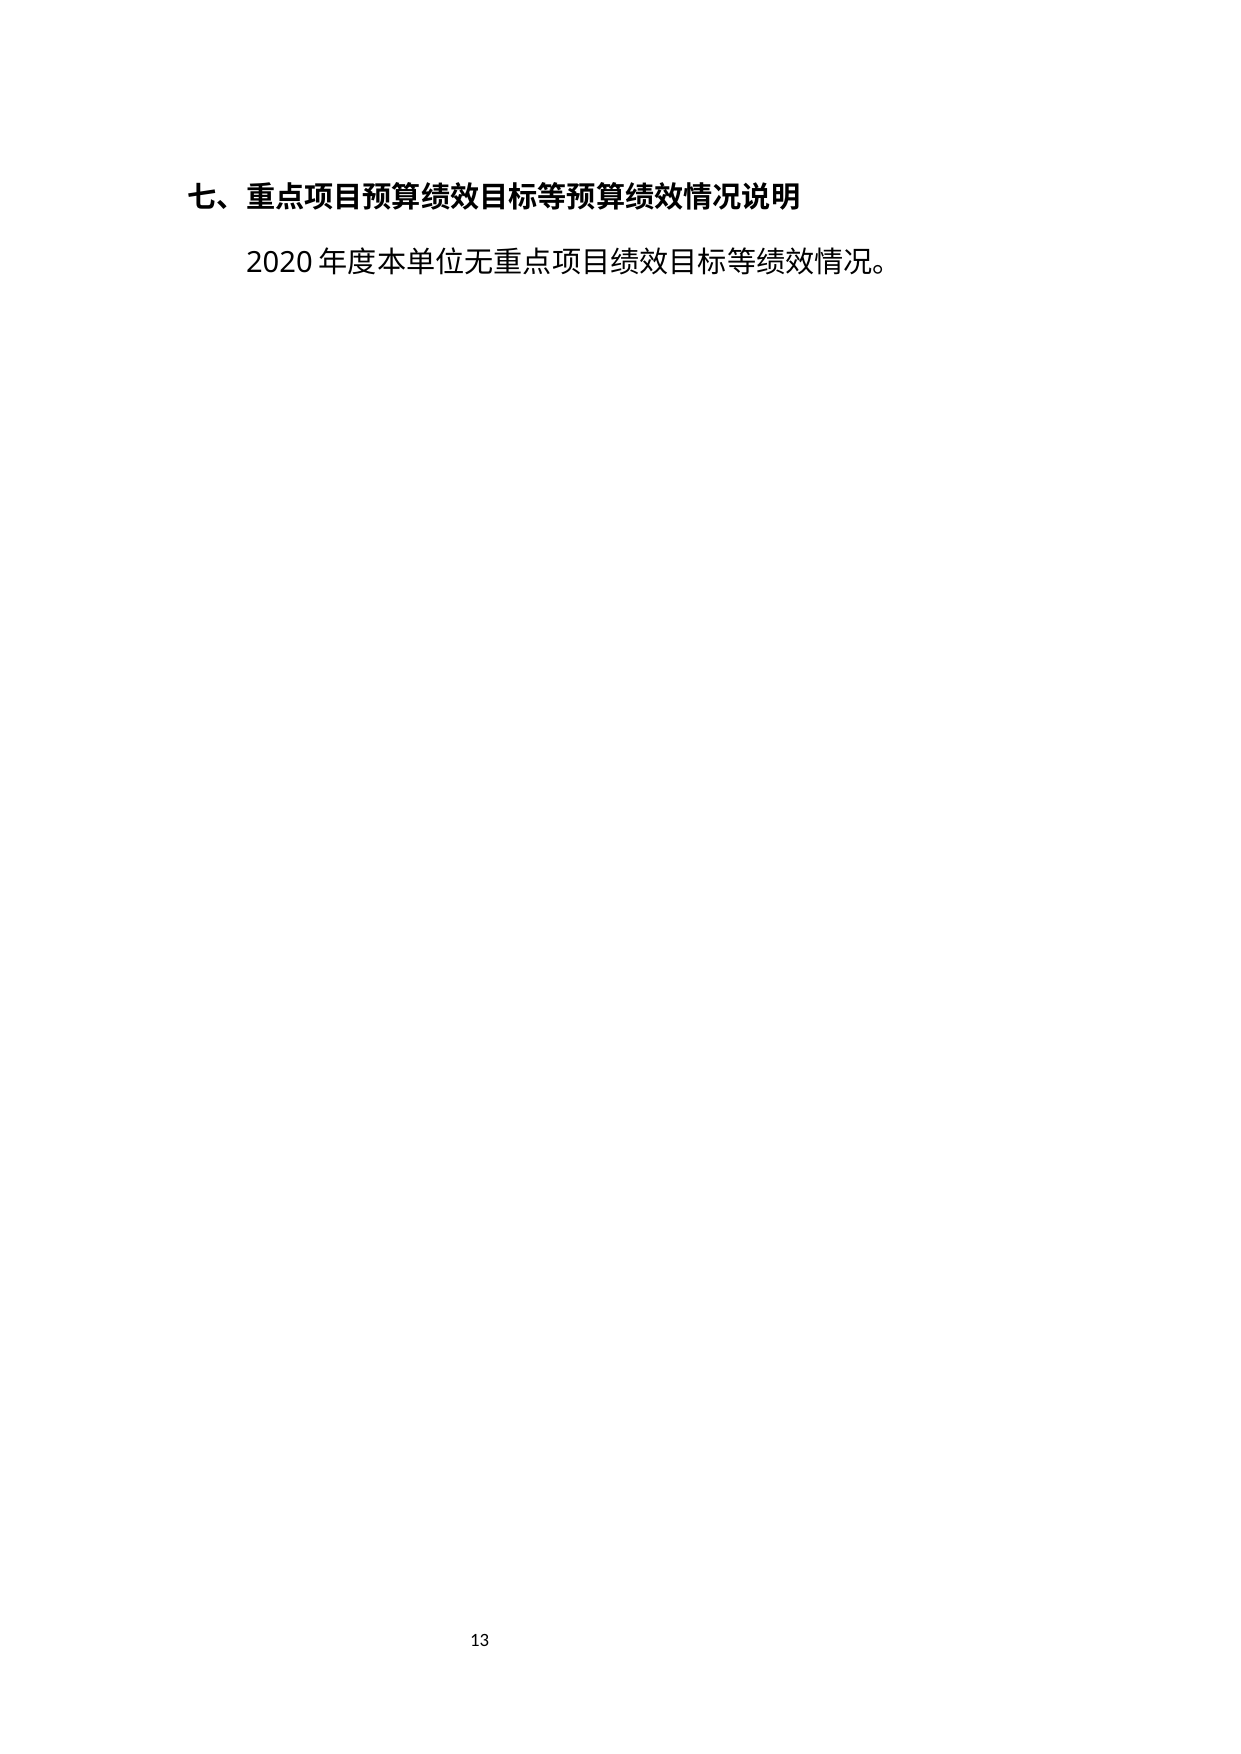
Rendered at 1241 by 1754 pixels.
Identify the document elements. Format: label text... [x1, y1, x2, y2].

text 2020年度本单位无重点项目绩效目标等绩效情况。 [187, 227, 1053, 292]
list 重点项目预算绩效目标等预算绩效情况说明 [187, 162, 1053, 227]
